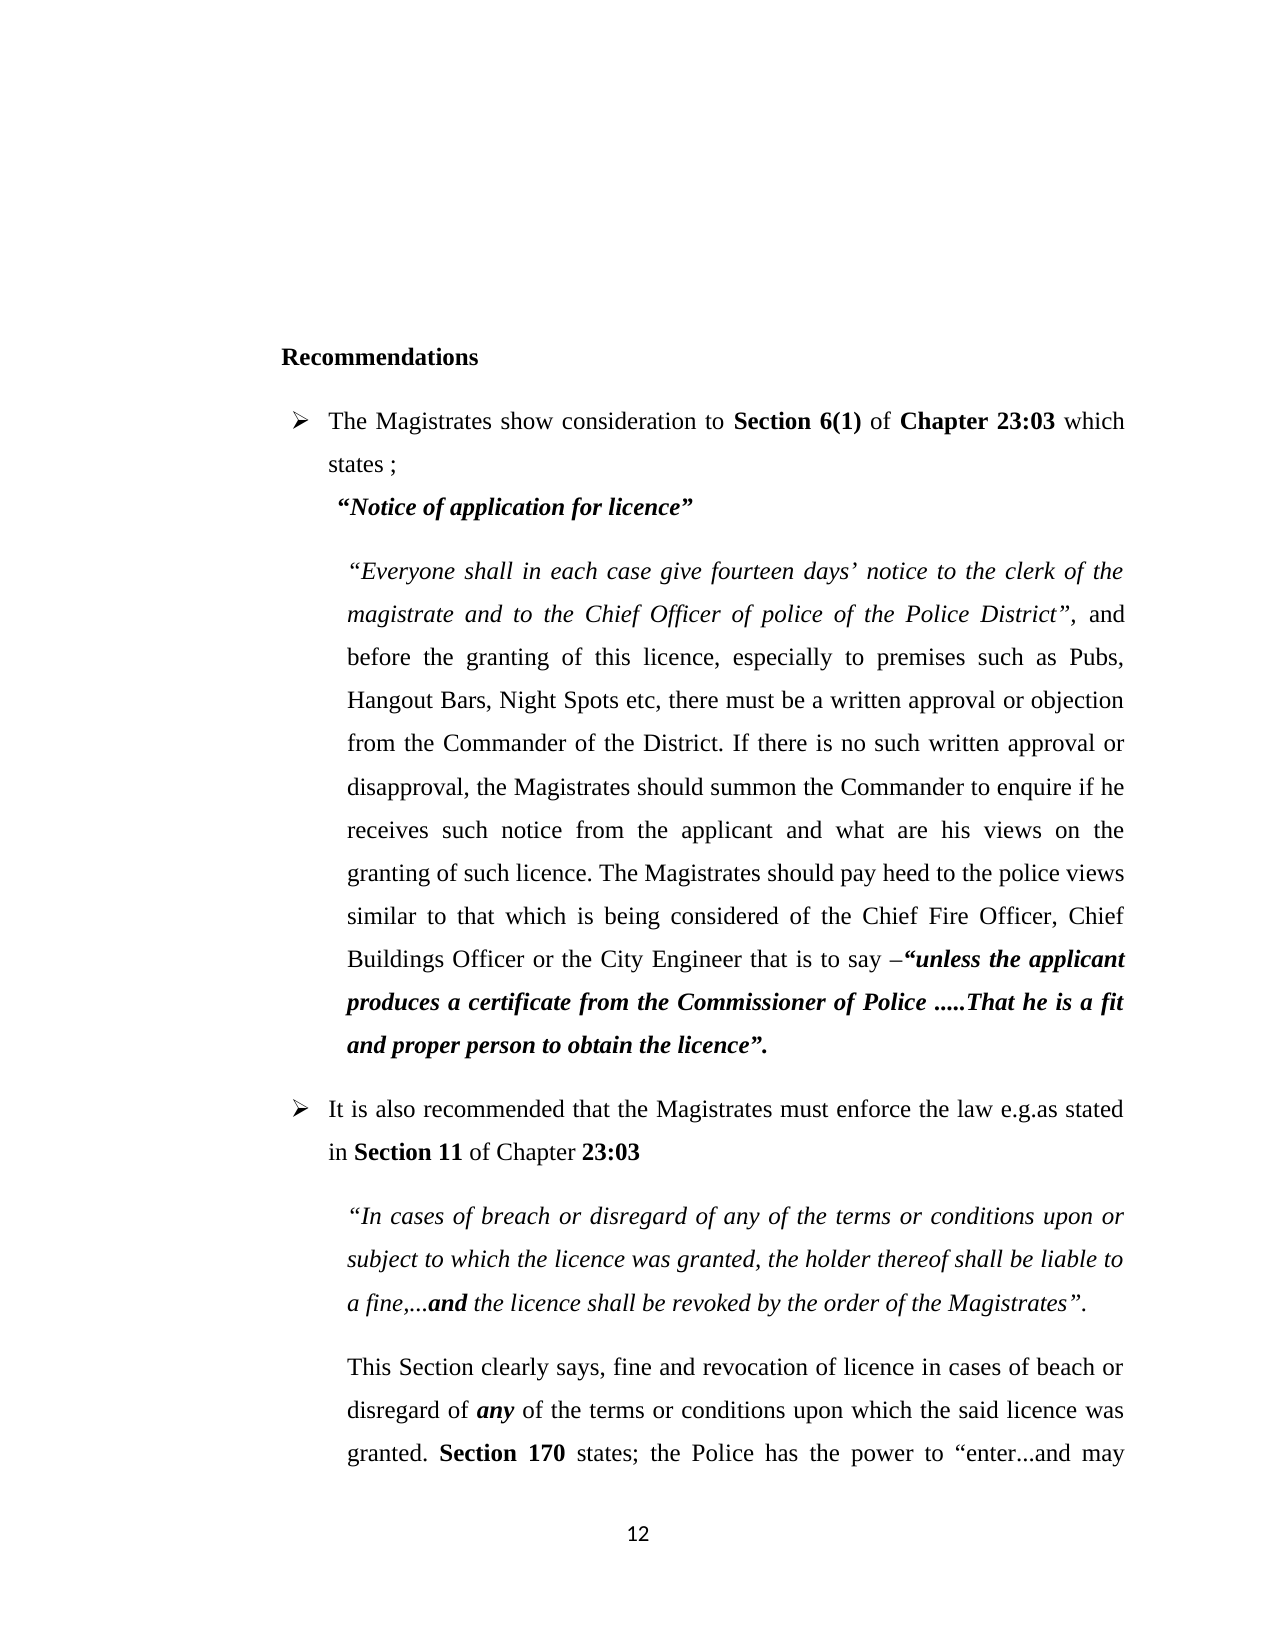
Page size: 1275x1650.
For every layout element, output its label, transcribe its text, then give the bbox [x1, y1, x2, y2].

list “Notice of application for licence” [337, 492, 1125, 521]
text “In cases of breach or disregard of any of the terms or conditions upon or subject to which the licence was granted, the holder thereof shall be liable to a fine,...and the licence shall be revoked by the order of the Magistrates”. [347, 1201, 1125, 1316]
text “Everyone shall in each case give fourteen days’ notice to the clerk of the magistrate and to the Chief Officer of police of the Police District”, and before the granting of this licence, especially to premises such as Pubs, Hangout Bars, Night Spots etc, there must be a written approval or objection from the Commander of the District. If there is no such written approval or disapproval, the Magistrates should summon the Commander to enquire if he receives such notice from the applicant and what are his views on the granting of such licence. The Magistrates should pay heed to the police views similar to that which is being considered of the Chief Fire Officer, Chief Buildings Officer or the City Engineer that is to say –“unless the applicant produces a certificate from the Commissioner of Police .....That he is a fit and proper person to obtain the licence”. [347, 556, 1125, 1059]
list The Magistrates show consideration to Section 6(1) of Chapter 23:03 which states ; [291, 406, 1125, 478]
list It is also recommended that the Magistrates must enforce the law e.g.as stated in Section 11 of Chapter 23:03 [291, 1094, 1125, 1166]
text Recommendations [150, 342, 1125, 371]
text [347, 1352, 1125, 1467]
